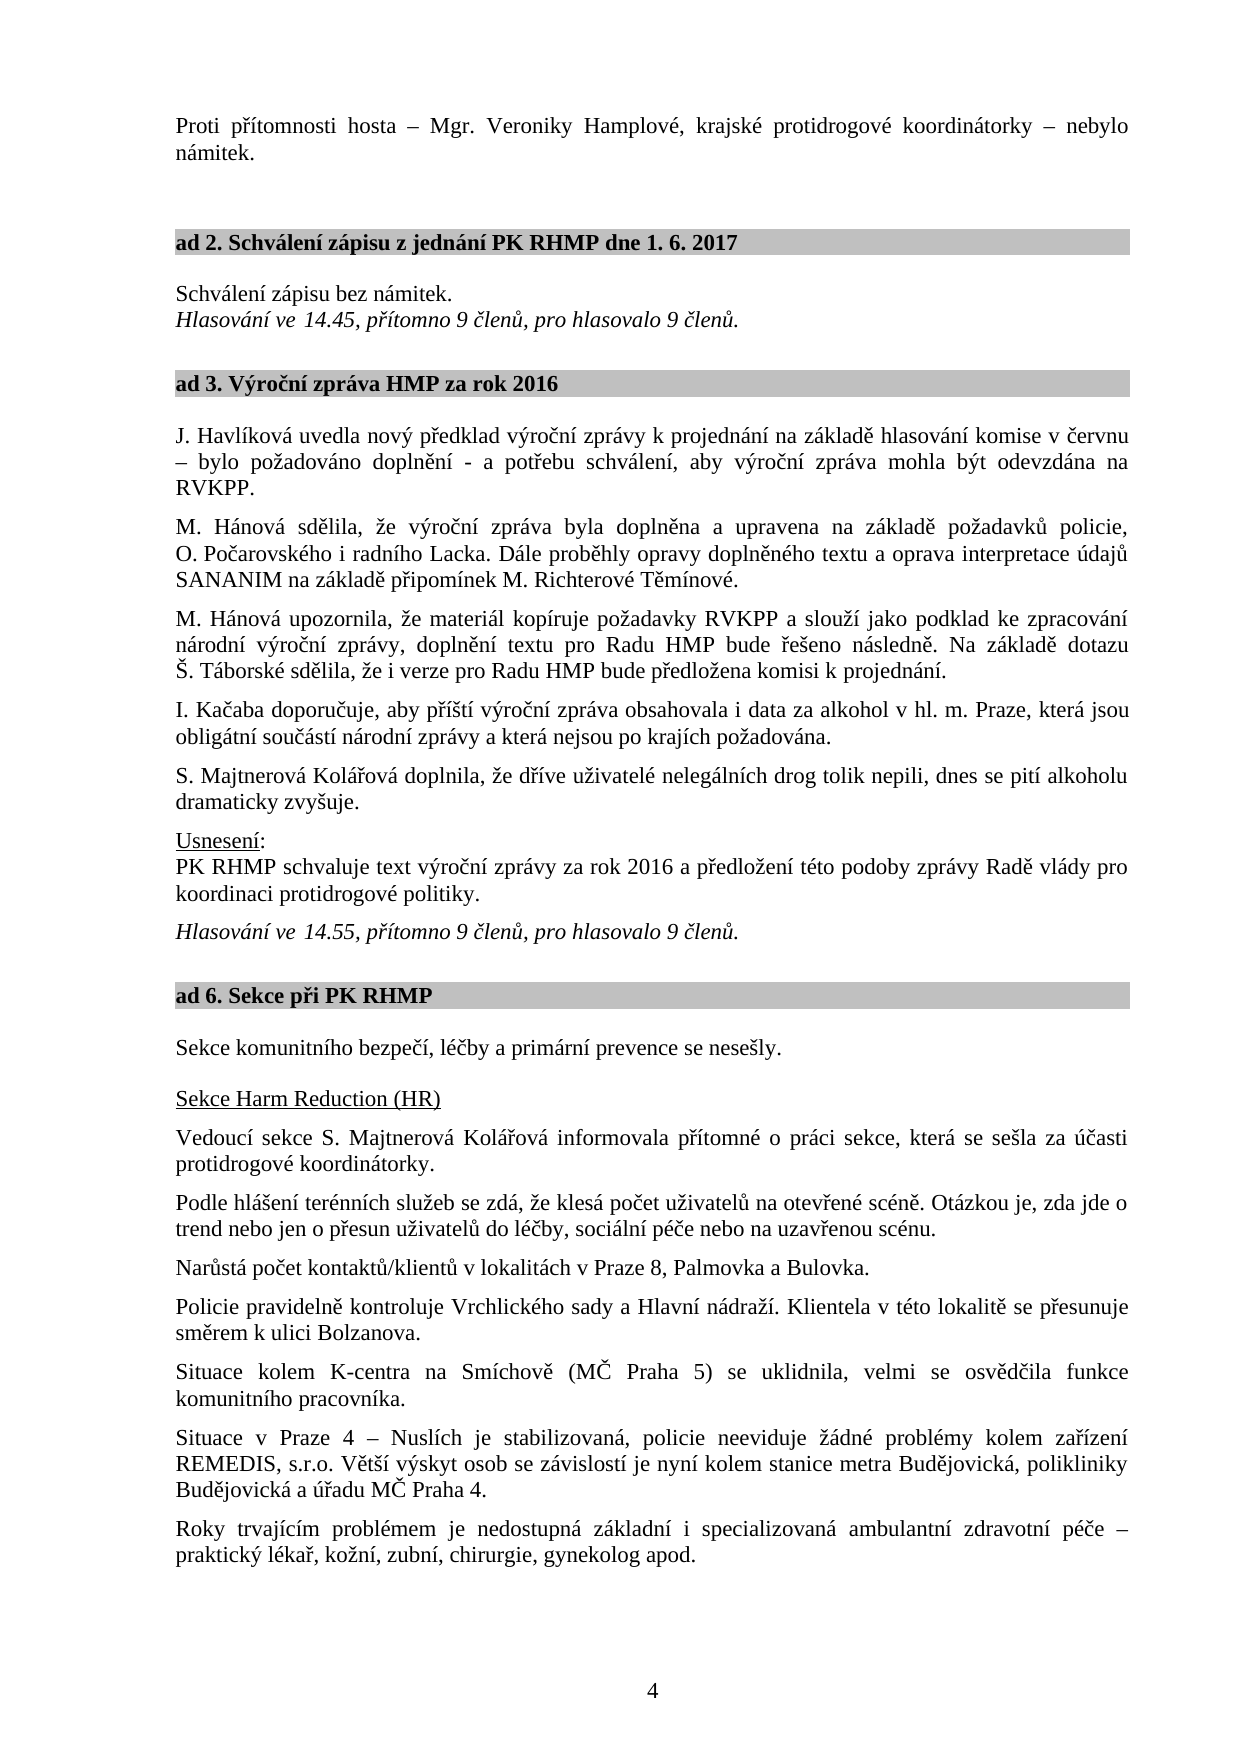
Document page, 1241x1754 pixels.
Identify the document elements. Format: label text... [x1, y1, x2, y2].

text Proti přítomnosti hosta – Mgr. Veroniky Hamplové, krajské protidrogové koordinátorky – nebylo námitek. [175, 112, 1130, 165]
text Usnesení: [175, 827, 1130, 853]
text Schválení zápisu bez námitek. [175, 280, 1130, 307]
text Podle hlášení terénních služeb se zdá, že klesá počet uživatelů na otevřené scéně. Otázkou je, zda jde o trend nebo jen o přesun uživatelů do léčby, sociální péče nebo na uzavřenou scénu. [175, 1189, 1130, 1242]
text ad 6. Sekce při PK RHMP [175, 982, 1130, 1009]
text Hlasování ve 14.45, přítomno 9 členů, pro hlasovalo 9 členů. [175, 307, 1130, 333]
text Narůstá počet kontaktů/klientů v lokalitách v Praze 8, Palmovka a Bulovka. [175, 1254, 1130, 1281]
text PK RHMP schvaluje text výroční zprávy za rok 2016 a předložení této podoby zprávy Radě vlády pro koordinaci protidrogové politiky. [175, 853, 1130, 906]
text Vedoucí sekce S. Majtnerová Kolářová informovala přítomné o práci sekce, která se sešla za účasti protidrogové koordinátorky. [175, 1124, 1130, 1177]
text J. Havlíková uvedla nový předklad výroční zprávy k projednání na základě hlasování komise v červnu – bylo požadováno doplnění - a potřebu schválení, aby výroční zpráva mohla být odevzdána na RVKPP. [175, 422, 1130, 501]
text M. Hánová sdělila, že výroční zpráva byla doplněna a upravena na základě požadavků policie, O. Počarovského i radního Lacka. Dále proběhly opravy doplněného textu a oprava interpretace údajů SANANIM na základě připomínek M. Richterové Těmínové. [175, 513, 1130, 592]
text Hlasování ve 14.55, přítomno 9 členů, pro hlasovalo 9 členů. [175, 918, 1130, 945]
text Situace v Praze 4 – Nuslích je stabilizovaná, policie neeviduje žádné problémy kolem zařízení REMEDIS, s.r.o. Větší výskyt osob se závislostí je nyní kolem stanice metra Budějovická, polikliniky Budějovická a úřadu MČ Praha 4. [175, 1423, 1130, 1503]
text Sekce komunitního bezpečí, léčby a primární prevence se nesešly. [175, 1034, 1130, 1060]
text Roky trvajícím problémem je nedostupná základní i specializovaná ambulantní zdravotní péče – praktický lékař, kožní, zubní, chirurgie, gynekolog apod. [175, 1515, 1130, 1568]
text S. Majtnerová Kolářová doplnila, že dříve uživatelé nelegálních drog tolik nepili, dnes se pití alkoholu dramaticky zvyšuje. [175, 762, 1130, 814]
text Sekce Harm Reduction (HR) [175, 1085, 1130, 1111]
text I. Kačaba doporučuje, aby příští výroční zpráva obsahovala i data za alkohol v hl. m. Praze, která jsou obligátní součástí národní zprávy a která nejsou po krajích požadována. [175, 696, 1130, 749]
text M. Hánová upozornila, že materiál kopíruje požadavky RVKPP a slouží jako podklad ke zpracování národní výroční zprávy, doplnění textu pro Radu HMP bude řešeno následně. Na základě dotazu Š. Táborské sdělila, že i verze pro Radu HMP bude předložena komisi k projednání. [175, 605, 1130, 684]
text Situace kolem K-centra na Smíchově (MČ Praha 5) se uklidnila, velmi se osvědčila funkce komunitního pracovníka. [175, 1358, 1130, 1411]
text ad 3. Výroční zpráva HMP za rok 2016 [175, 370, 1130, 397]
text ad 2. Schválení zápisu z jednání PK RHMP dne 1. 6. 2017 [175, 229, 1130, 255]
text Policie pravidelně kontroluje Vrchlického sady a Hlavní nádraží. Klientela v této lokalitě se přesunuje směrem k ulici Bolzanova. [175, 1293, 1130, 1346]
